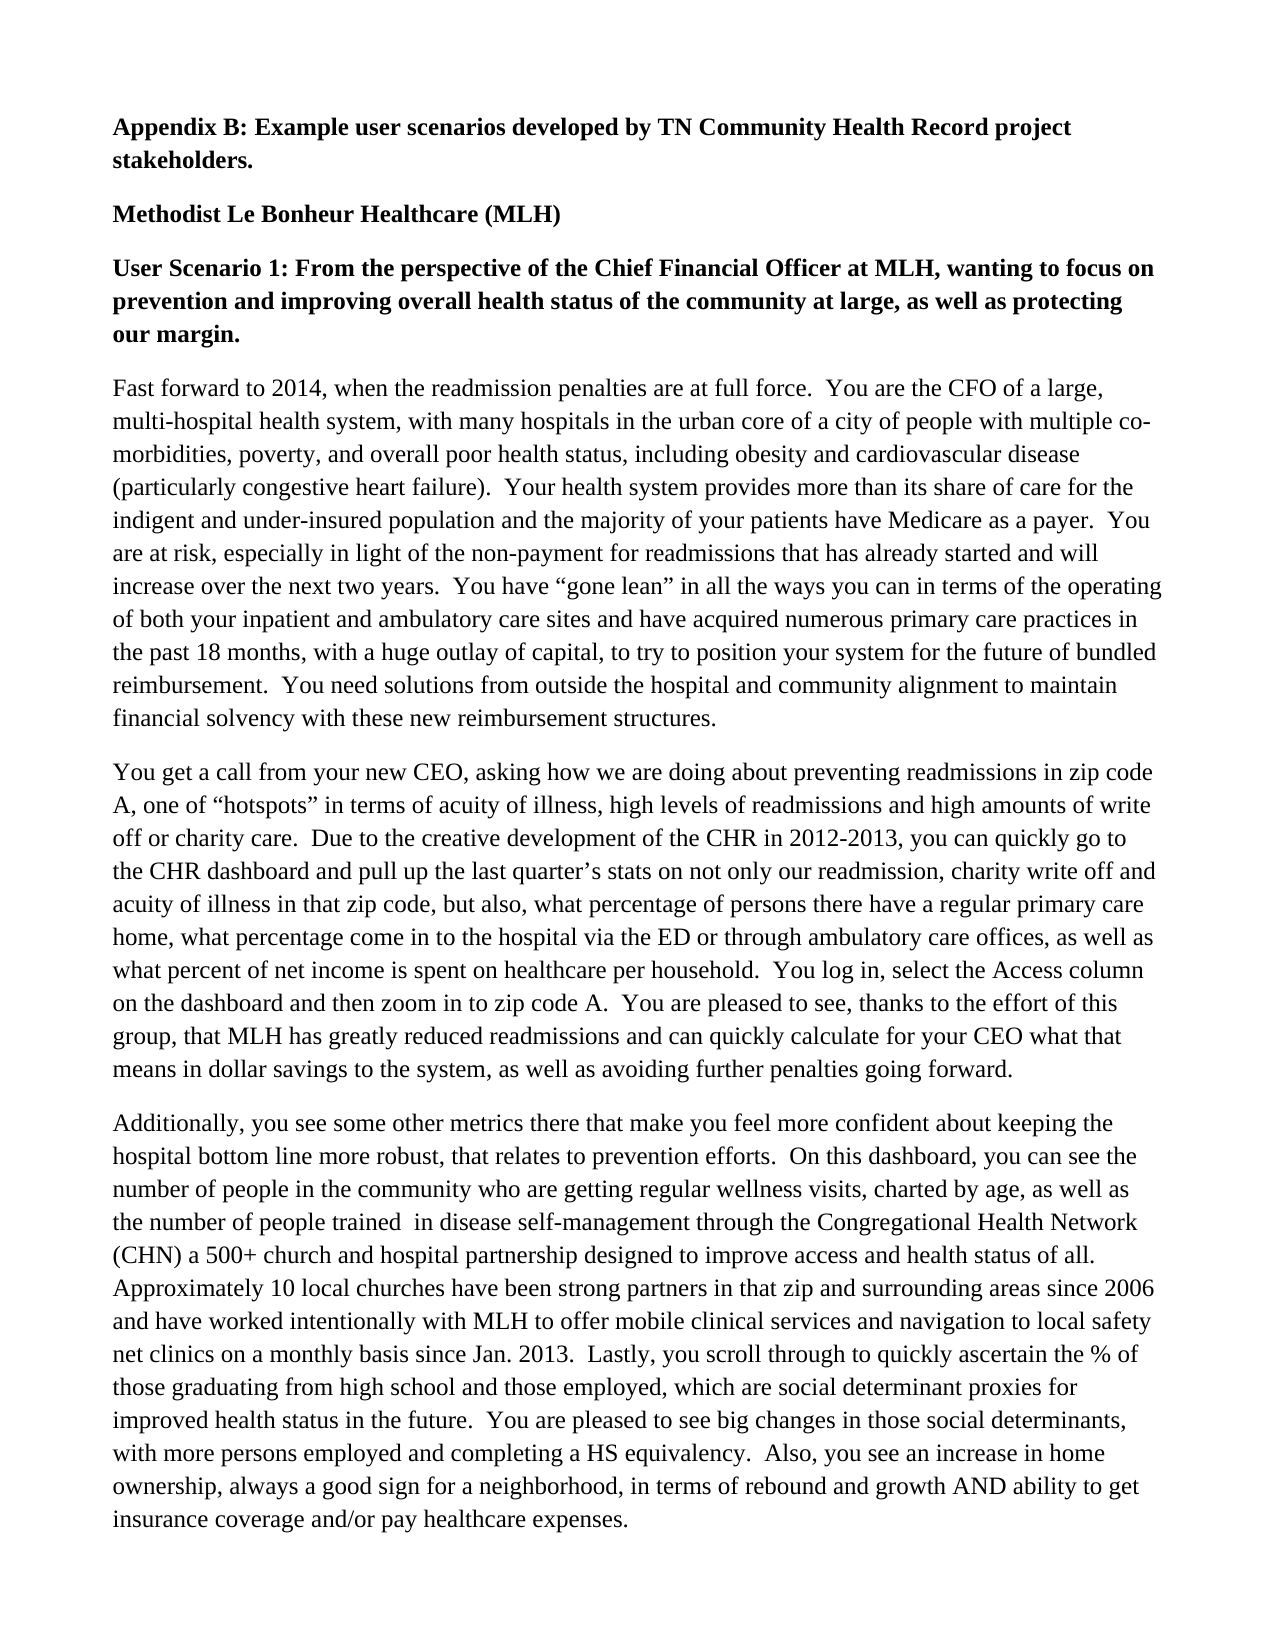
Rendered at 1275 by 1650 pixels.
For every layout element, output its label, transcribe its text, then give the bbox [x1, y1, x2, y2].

text Additionally, you see some other metrics there that make you feel more confident about keeping the hospital bottom line more robust, that relates to prevention efforts. On this dashboard, you can see the number of people in the community who are getting regular wellness visits, charted by age, as well as the number of people trained in disease self-management through the Congregational Health Network (CHN) a 500+ church and hospital partnership designed to improve access and health status of all. Approximately 10 local churches have been strong partners in that zip and surrounding areas since 2006 and have worked intentionally with MLH to offer mobile clinical services and navigation to local safety net clinics on a monthly basis since Jan. 2013. Lastly, you scroll through to quickly ascertain the % of those graduating from high school and those employed, which are social determinant proxies for improved health status in the future. You are pleased to see big changes in those social determinants, with more persons employed and completing a HS equivalency. Also, you see an increase in home ownership, always a good sign for a neighborhood, in terms of rebound and growth AND ability to get insurance coverage and/or pay healthcare expenses. [112, 1108, 1162, 1533]
text Appendix B: Example user scenarios developed by TN Community Health Record project stakeholders. [112, 112, 1162, 174]
text Fast forward to 2014, when the readmission penalties are at full force. You are the CFO of a large, multi-hospital health system, with many hospitals in the urban core of a city of people with multiple co-morbidities, poverty, and overall poor health status, including obesity and cardiovascular disease (particularly congestive heart failure). Your health system provides more than its share of care for the indigent and under-insured population and the majority of your patients have Medicare as a payer. You are at risk, especially in light of the non-payment for readmissions that has already started and will increase over the next two years. You have “gone lean” in all the ways you can in terms of the operating of both your inpatient and ambulatory care sites and have acquired numerous primary care practices in the past 18 months, with a huge outlay of capital, to try to position your system for the future of bundled reimbursement. You need solutions from outside the hospital and community alignment to maintain financial solvency with these new reimbursement structures. [112, 373, 1162, 732]
text User Scenario 1: From the perspective of the Chief Financial Officer at MLH, wanting to focus on prevention and improving overall health status of the community at large, as well as protecting our margin. [112, 253, 1162, 348]
text Methodist Le Bonheur Healthcare (MLH) [112, 199, 1162, 228]
text You get a call from your new CEO, asking how we are doing about preventing readmissions in zip code A, one of “hotspots” in terms of acuity of illness, high levels of readmissions and high amounts of write off or charity care. Due to the creative development of the CHR in 2012-2013, you can quickly go to the CHR dashboard and pull up the last quarter’s stats on not only our readmission, charity write off and acuity of illness in that zip code, but also, what percentage of persons there have a regular primary care home, what percentage come in to the hospital via the ED or through ambulatory care offices, as well as what percent of net income is spent on healthcare per household. You log in, select the Access column on the dashboard and then zoom in to zip code A. You are pleased to see, thanks to the effort of this group, that MLH has greatly reduced readmissions and can quickly calculate for your CEO what that means in dollar savings to the system, as well as avoiding further penalties going forward. [112, 757, 1162, 1083]
